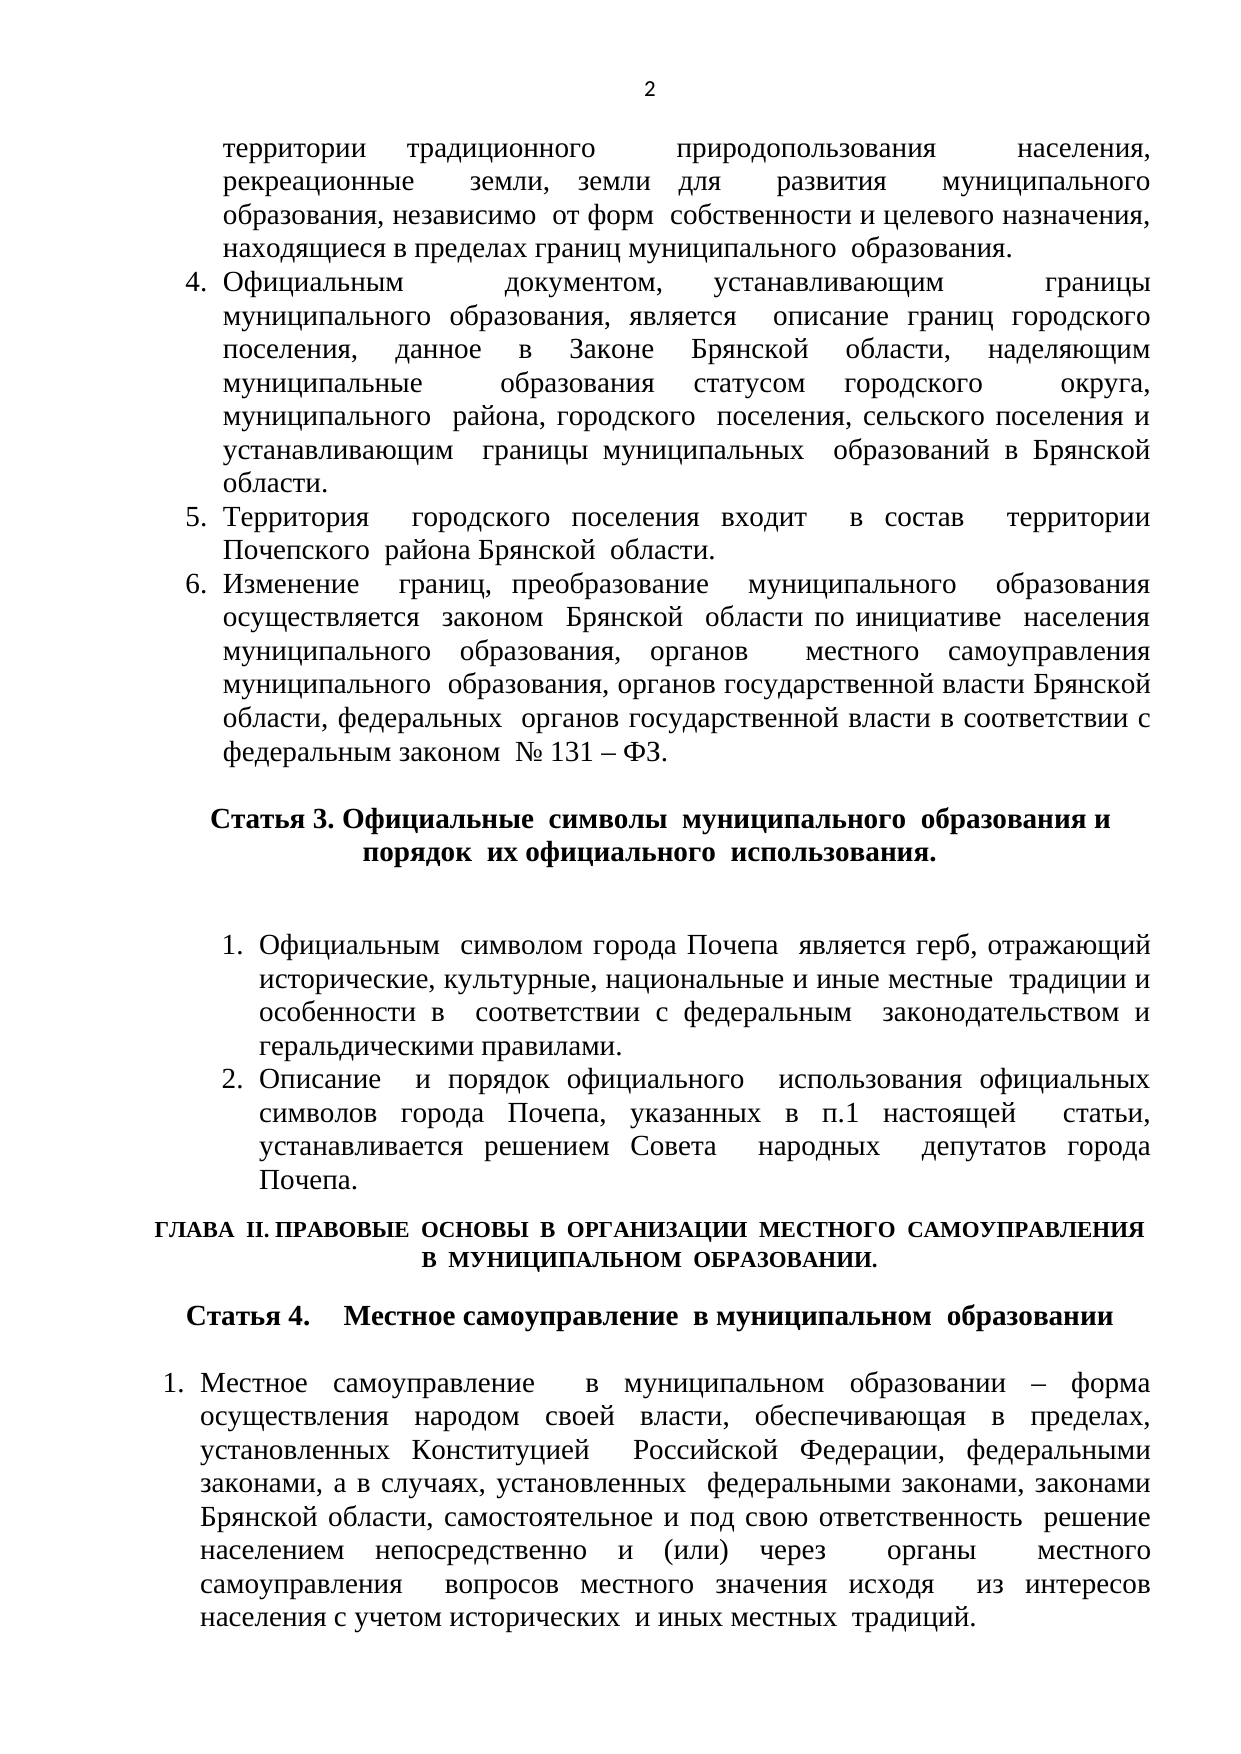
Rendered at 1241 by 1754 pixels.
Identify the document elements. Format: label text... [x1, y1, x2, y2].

list Описание и порядок официального использования официальных символов города Почепа, указанных в п.1 настоящей статьи, устанавливается решением Совета народных депутатов города Почепа. [221, 1061, 1152, 1196]
list Территория городского поселения входит в состав территории Почепского района Брянской области. [185, 499, 1152, 566]
list Официальным символом города Почепа является герб, отражающий исторические, культурные, национальные и иные местные традиции и особенности в соответствии с федеральным законодательством и геральдическими правилами. [221, 927, 1152, 1061]
list Местное самоуправление в муниципальном образовании – форма осуществления народом своей власти, обеспечивающая в пределах, установленных Конституцией Российской Федерации, федеральными законами, а в случаях, установленных федеральными законами, законами Брянской области, самостоятельное и под свою ответственность решение населением непосредственно и (или) через органы местного самоуправления вопросов местного значения исходя из интересов населения с учетом исторических и иных местных традиций. [162, 1365, 1152, 1633]
text Статья 4. Местное самоуправление в муниципальном образовании [148, 1298, 1152, 1331]
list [185, 130, 1152, 264]
text Статья 3. Официальные символы муниципального образования и порядок их официального использования. [148, 801, 1152, 868]
list Изменение границ, преобразование муниципального образования осуществляется законом Брянской области по инициативе населения муниципального образования, органов местного самоуправления муниципального образования, органов государственной власти Брянской области, федеральных органов государственной власти в соответствии с федеральным законом № 131 – ФЗ. [185, 566, 1152, 767]
list Официальным документом, устанавливающим границы муниципального образования, является описание границ городского поселения, данное в Законе Брянской области, наделяющим муниципальные образования статусом городского округа, муниципального района, городского поселения, сельского поселения и устанавливающим границы муниципальных образований в Брянской области. [185, 264, 1152, 499]
text ГЛАВА II. ПРАВОВЫЕ ОСНОВЫ В ОРГАНИЗАЦИИ МЕСТНОГО САМОУПРАВЛЕНИЯ В МУНИЦИПАЛЬНОМ ОБРАЗОВАНИИ. [148, 1216, 1152, 1273]
